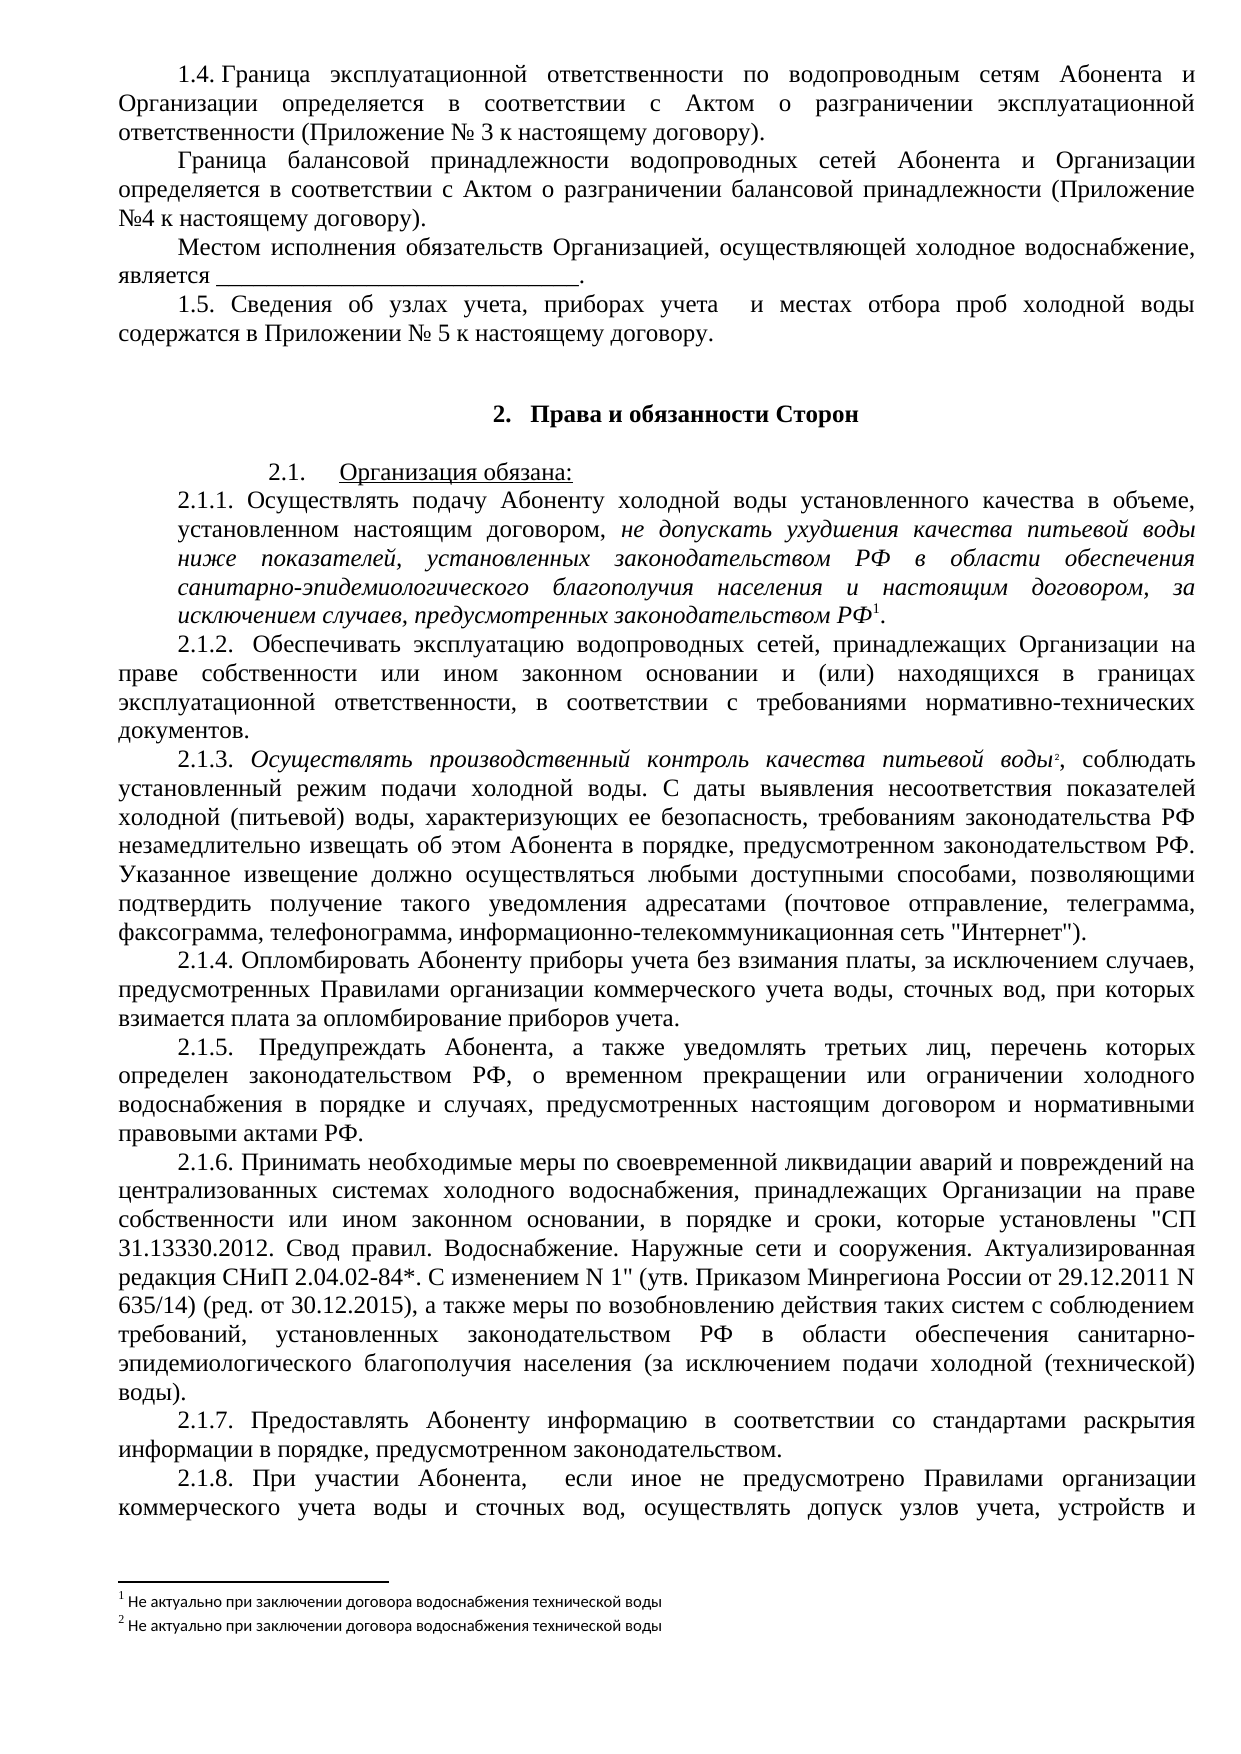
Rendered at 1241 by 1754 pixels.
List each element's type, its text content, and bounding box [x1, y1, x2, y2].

text 2.1.7. Предоставлять Абоненту информацию в соответствии со стандартами раскрытия информации в порядке, предусмотренном законодательством. [118, 1406, 1196, 1463]
text 2.1.6. Принимать необходимые меры по своевременной ликвидации аварий и повреждений на централизованных системах холодного водоснабжения, принадлежащих Организации на праве собственности или ином законном основании, в порядке и сроки, которые установлены "СП 31.13330.2012. Свод правил. Водоснабжение. Наружные сети и сооружения. Актуализированная редакция СНиП 2.04.02-84*. С изменением N 1" (утв. Приказом Минрегиона России от 29.12.2011 N 635/14) (ред. от 30.12.2015), а также меры по возобновлению действия таких систем с соблюдением требований, установленных законодательством РФ в области обеспечения санитарно-эпидемиологического благополучия населения (за исключением подачи холодной (технической) воды). [118, 1147, 1196, 1406]
text Граница балансовой принадлежности водопроводных сетей Абонента и Организации определяется в соответствии с Актом о разграничении балансовой принадлежности (Приложение №4 к настоящему договору). [118, 145, 1196, 232]
list 2.1.1. Осуществлять подачу Абоненту холодной воды установленного качества в объеме, установленном настоящим договором, не допускать ухудшения качества питьевой воды ниже показателей, установленных законодательством РФ в области обеспечения санитарно-эпидемиологического благополучия населения и настоящим договором, за исключением случаев, предусмотренных законодательством РФ. [177, 485, 1196, 629]
text 1.4. Граница эксплуатационной ответственности по водопроводным сетям Абонента и Организации определяется в соответствии с Актом о разграничении эксплуатационной ответственности (Приложение № 3 к настоящему договору). [118, 59, 1196, 145]
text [118, 1463, 1196, 1521]
text Местом исполнения обязательств Организацией, осуществляющей холодное водоснабжение, является _____________________________. [118, 232, 1196, 289]
text 2.1.3. Осуществлять производственный контроль качества питьевой воды, соблюдать установленный режим подачи холодной воды. С даты выявления несоответствия показателей холодной (питьевой) воды, характеризующих ее безопасность, требованиям законодательства РФ незамедлительно извещать об этом Абонента в порядке, предусмотренном законодательством РФ. Указанное извещение должно осуществляться любыми доступными способами, позволяющими подтвердить получение такого уведомления адресатами (почтовое отправление, телеграмма, факсограмма, телефонограмма, информационно-телекоммуникационная сеть "Интернет"). [118, 744, 1196, 945]
list Права и обязанности Сторон [156, 399, 1196, 428]
text 1.5. Сведения об узлах учета, приборах учета и местах отбора проб холодной воды содержатся в Приложении № 5 к настоящему договору. [118, 289, 1196, 347]
text 2.1.4. Опломбировать Абоненту приборы учета без взимания платы, за исключением случаев, предусмотренных Правилами организации коммерческого учета воды, сточных вод, при которых взимается плата за опломбирование приборов учета. [118, 945, 1196, 1032]
list Организация обязана: [268, 457, 1196, 485]
text 2.1.5. Предупреждать Абонента, а также уведомлять третьих лиц, перечень которых определен законодательством РФ, о временном прекращении или ограничении холодного водоснабжения в порядке и случаях, предусмотренных настоящим договором и нормативными правовыми актами РФ. [118, 1032, 1196, 1147]
text 2.1.2. Обеспечивать эксплуатацию водопроводных сетей, принадлежащих Организации на праве собственности или ином законном основании и (или) находящихся в границах эксплуатационной ответственности, в соответствии с требованиями нормативно-технических документов. [118, 629, 1196, 744]
